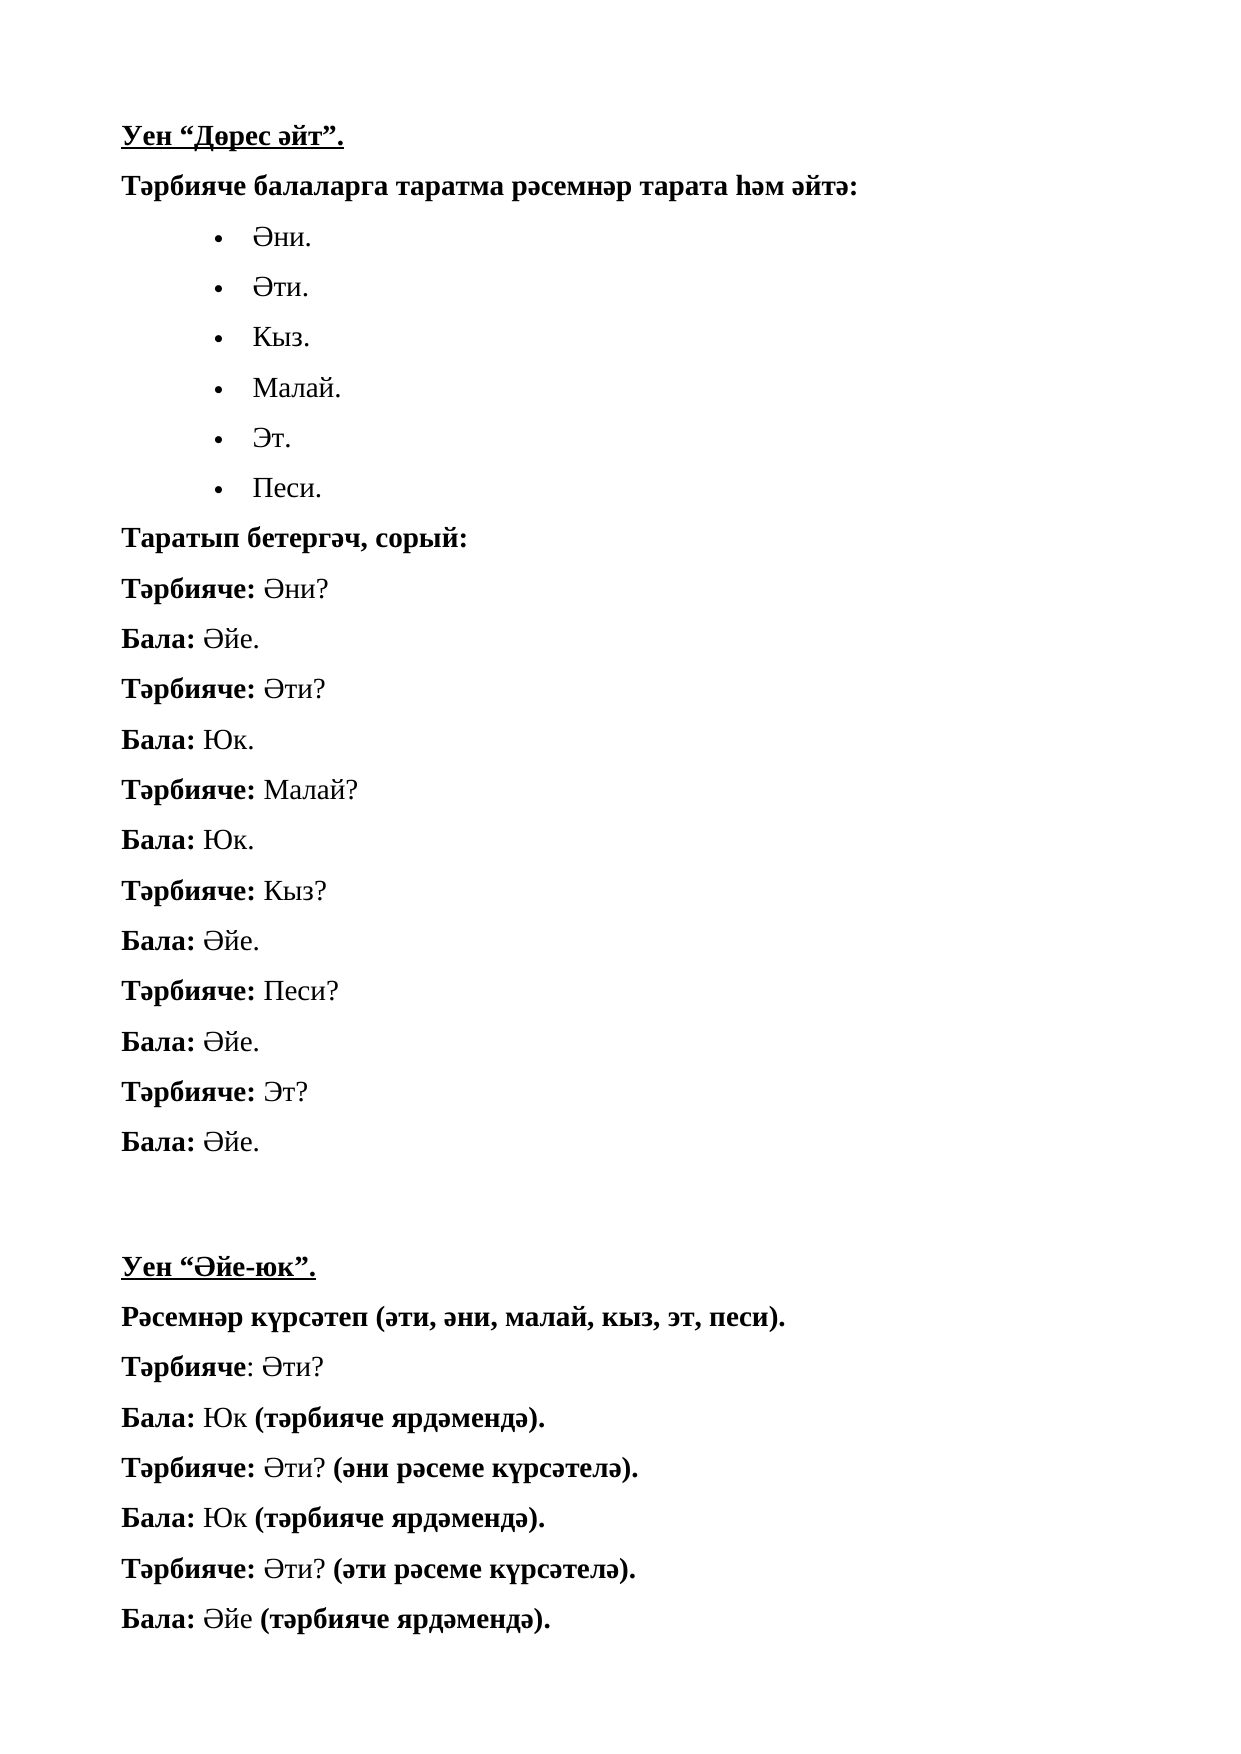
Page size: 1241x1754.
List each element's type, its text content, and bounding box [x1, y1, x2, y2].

text Таратып бетергәч, сорый: [121, 521, 1152, 554]
text Бала: Юк. [121, 722, 1152, 755]
text Бала: Юк. [121, 822, 1152, 856]
text Бала: Юк (тәрбияче ярдәмендә). [121, 1400, 1152, 1433]
text Рәсемнәр күрсәтеп (әти, әни, малай, кыз, эт, песи). [121, 1299, 1152, 1333]
text Бала: Әйе. [121, 923, 1152, 957]
text Тәрбияче: Әни? [121, 571, 1152, 604]
text Уен “Дөрес әйт”. [121, 118, 1152, 152]
list Эт. [215, 420, 1152, 453]
list Песи. [215, 470, 1152, 504]
text Тәрбияче: Әти? [121, 1349, 1152, 1383]
text Тәрбияче балаларга таратма рәсемнәр тарата һәм әйтә: [121, 168, 1152, 202]
text Тәрбияче: Әти? [121, 672, 1152, 705]
text Тәрбияче: Песи? [121, 973, 1152, 1007]
text Уен “Әйе-юк”. [121, 1249, 1152, 1282]
text Тәрбияче: Кыз? [121, 873, 1152, 906]
text Бала: Әйе. [121, 1124, 1152, 1158]
list Әни. [215, 219, 1152, 252]
text Бала: Әйе. [121, 1024, 1152, 1057]
list Малай. [215, 370, 1152, 403]
text Бала: Юк (тәрбияче ярдәмендә). [121, 1501, 1152, 1534]
list Кыз. [215, 319, 1152, 353]
text Тәрбияче: Эт? [121, 1074, 1152, 1108]
list Әти. [215, 269, 1152, 303]
text Тәрбияче: Әти? (әни рәсеме күрсәтелә). [121, 1450, 1152, 1484]
text Тәрбияче: Әти? (әти рәсеме күрсәтелә). [121, 1551, 1152, 1584]
text Тәрбияче: Малай? [121, 772, 1152, 806]
text Бала: Әйе. [121, 621, 1152, 655]
text Бала: Әйе (тәрбияче ярдәмендә). [121, 1601, 1152, 1635]
